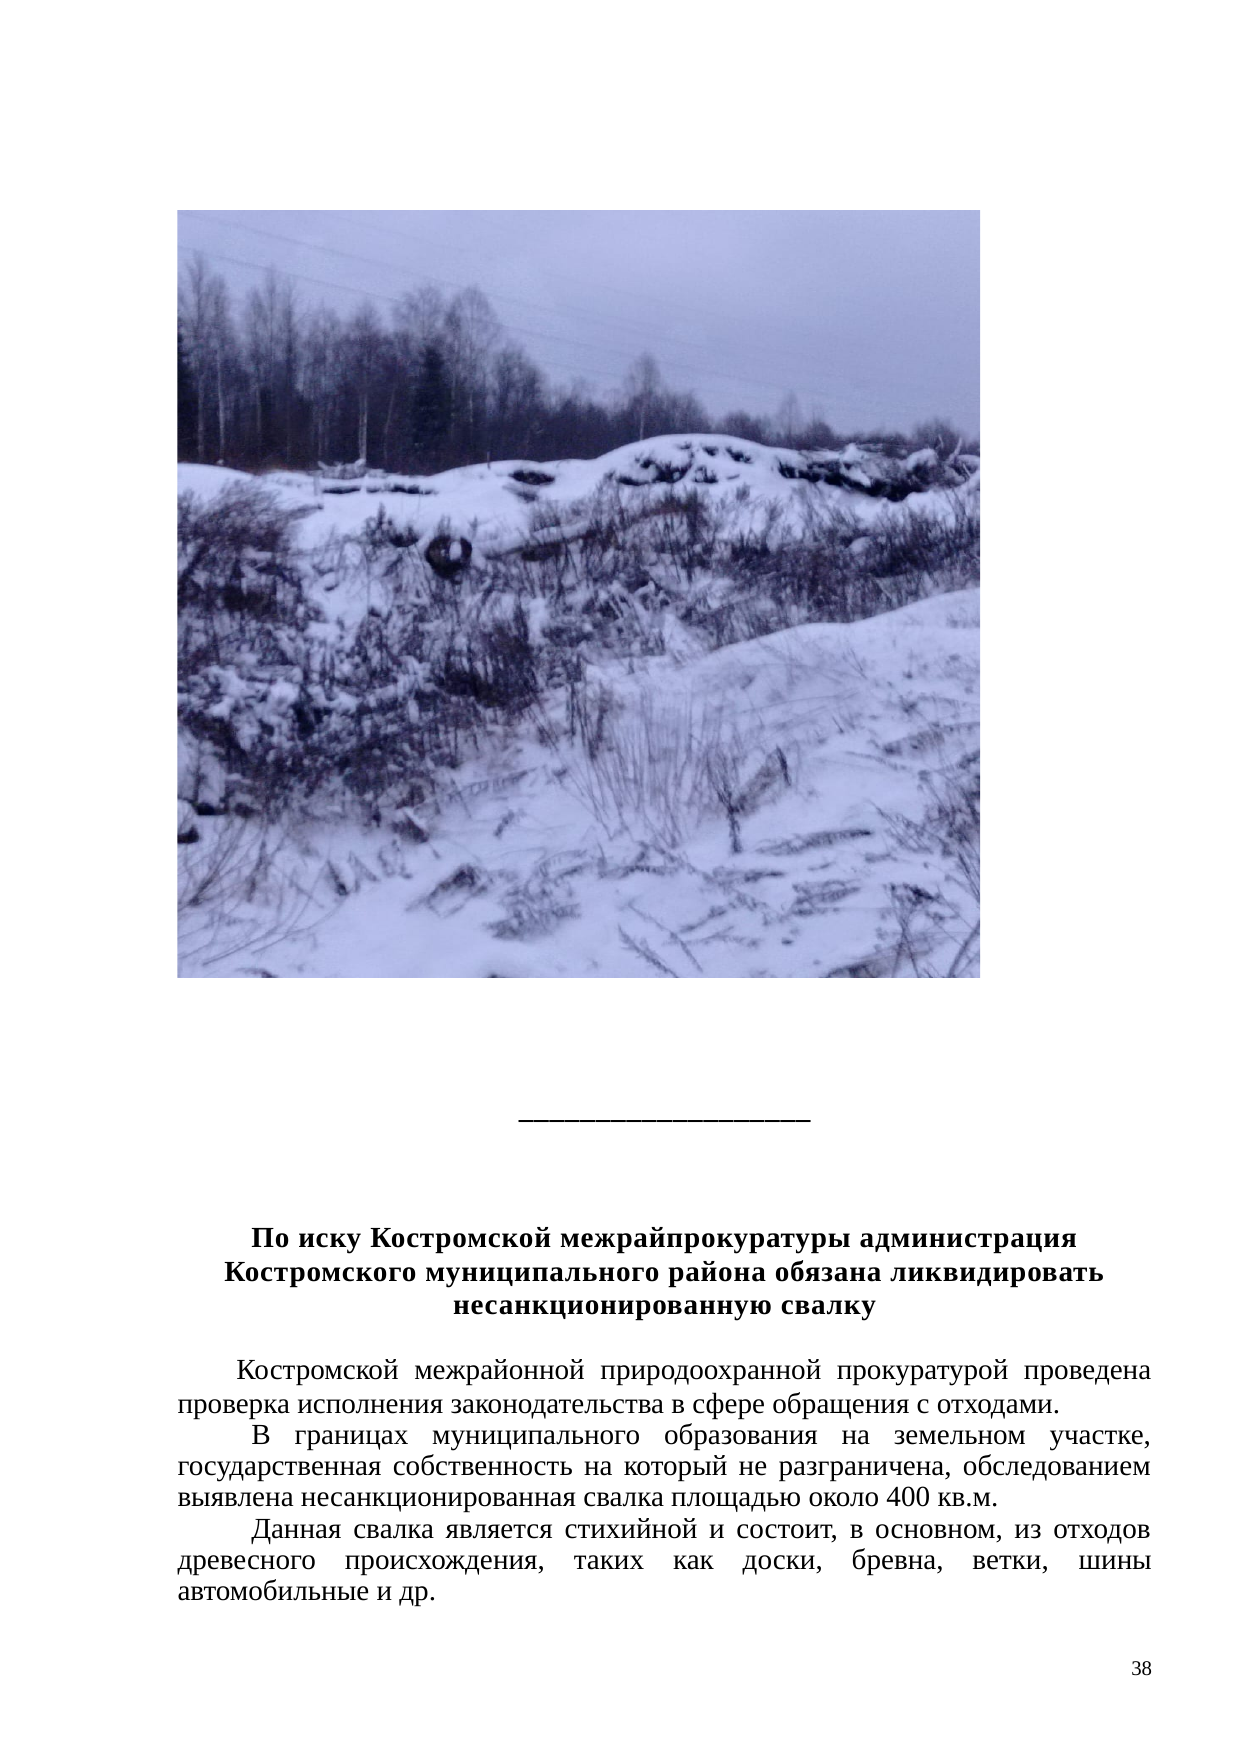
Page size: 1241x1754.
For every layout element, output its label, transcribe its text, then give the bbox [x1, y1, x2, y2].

text В границах муниципального образования на земельном участке, государственная собственность на который не разграничена, обследованием выявлена несанкционированная свалка площадью около 400 кв.м. [177, 1419, 1152, 1513]
list По иску Костромской межрайпрокуратуры администрация Костромского муниципального района обязана ликвидировать несанкционированную свалку [177, 1220, 1152, 1321]
picture [177, 210, 981, 978]
text Костромской межрайонной природоохранной прокуратурой проведена проверка исполнения законодательства в сфере обращения с отходами. [177, 1352, 1152, 1419]
text Данная свалка является стихийной и состоит, в основном, из отходов древесного происхождения, таких как доски, бревна, ветки, шины автомобильные и др. [177, 1513, 1152, 1607]
list ___________________ [177, 1091, 1152, 1124]
